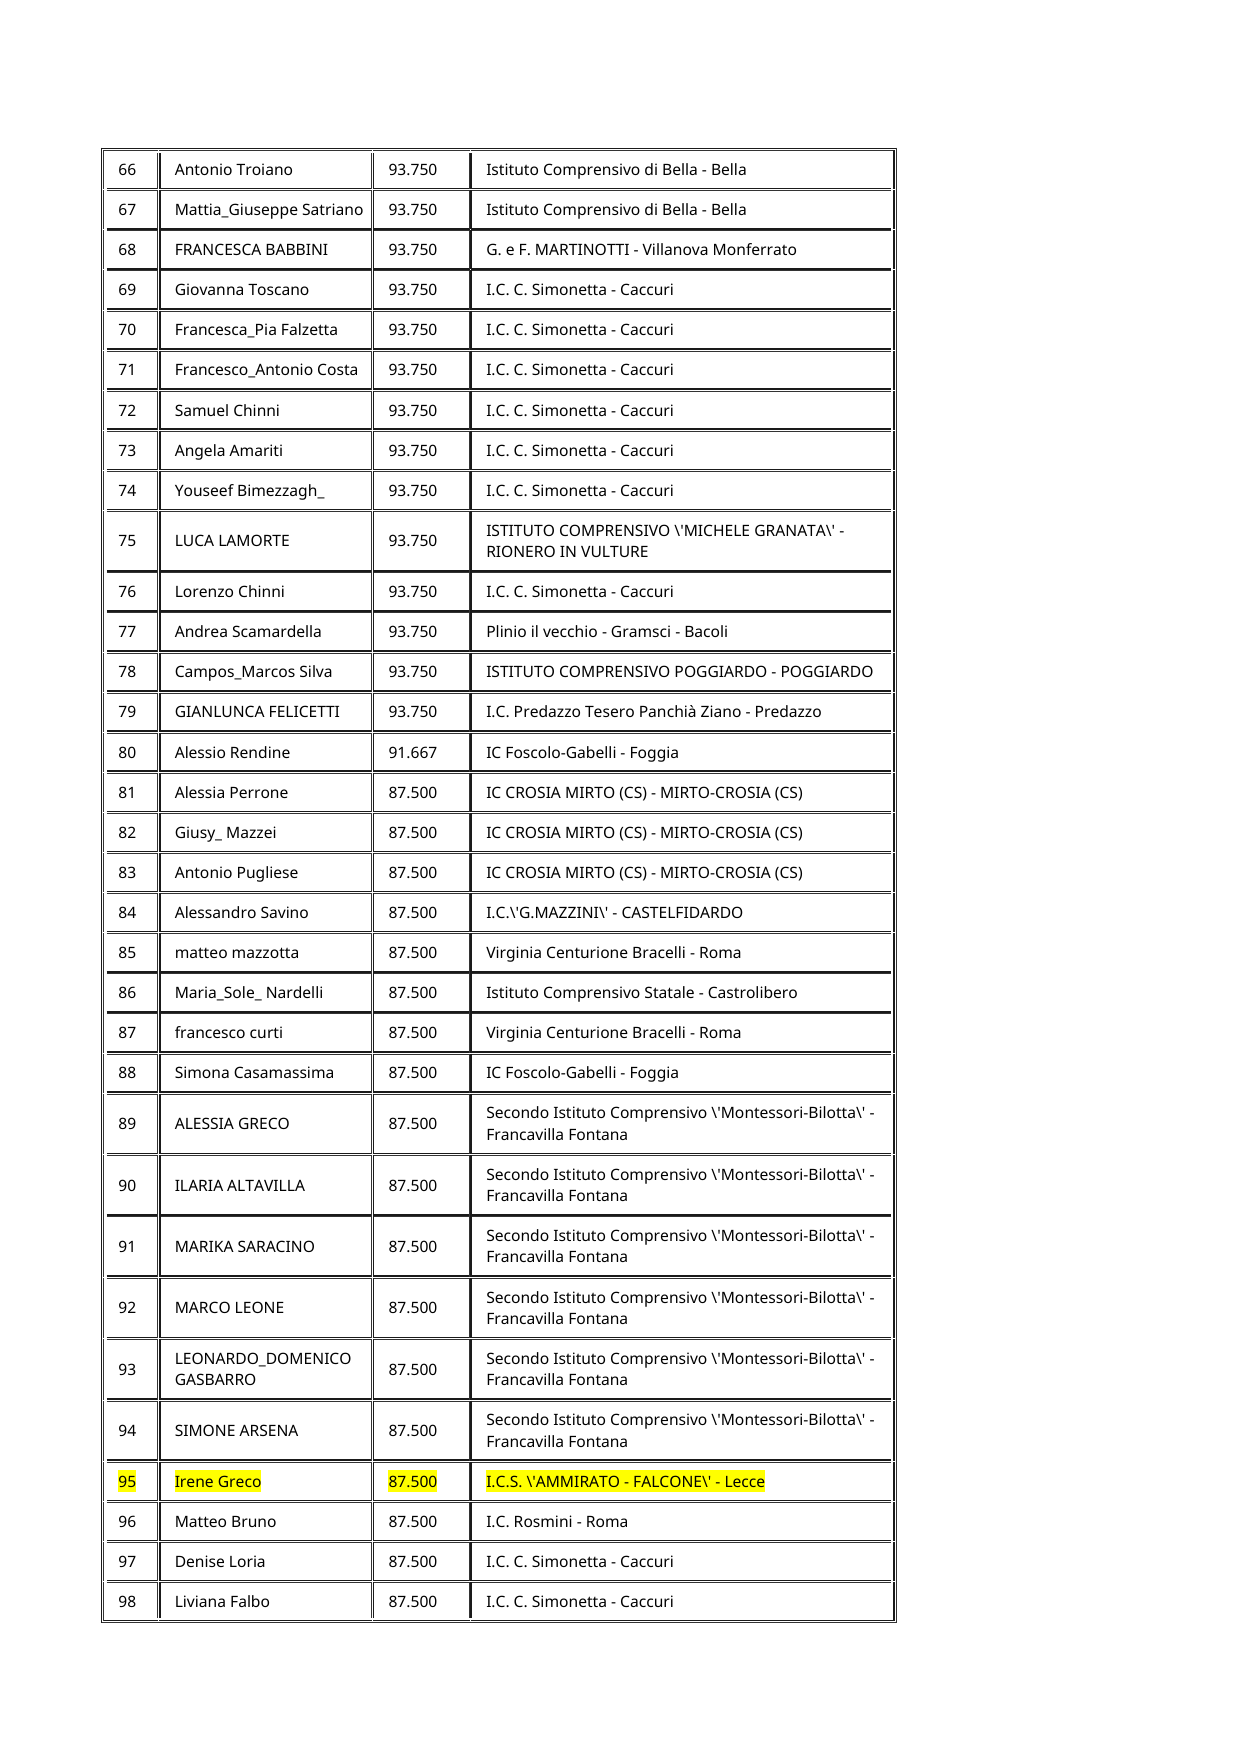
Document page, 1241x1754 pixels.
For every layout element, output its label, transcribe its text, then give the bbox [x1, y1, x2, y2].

table_cell 95 [104, 1459, 157, 1499]
table_cell 84 [103, 891, 159, 931]
table_cell ILARIA ALTAVILLA [161, 1156, 371, 1214]
table_cell Secondo Istituto Comprensivo \'Montessori-Bilotta\' - Francavilla Fontana [470, 1337, 895, 1398]
table_cell FRANCESCA BABBINI [161, 231, 371, 268]
table_cell GIANLUNCA FELICETTI [161, 694, 371, 730]
table_cell I.C. C. Simonetta - Caccuri [472, 268, 895, 308]
table_cell ISTITUTO COMPRENSIVO \'MICHELE GRANATA\' - RIONERO IN VULTURE [472, 509, 894, 570]
table_cell Francesca_Pia Falzetta [161, 312, 371, 348]
table_cell Alessandro Savino [161, 894, 371, 931]
table_cell Liviana Falbo [159, 1583, 373, 1620]
table_cell 87.500 [374, 934, 469, 971]
table_cell Plinio il vecchio - Gramsci - Bacoli [472, 610, 893, 650]
table_cell 87.500 [374, 1543, 469, 1580]
table_cell 81 [104, 770, 157, 811]
table_cell 87.500 [374, 1279, 469, 1337]
table_cell 87.500 [374, 1095, 469, 1153]
table_cell Andrea Scamardella [161, 613, 371, 650]
table_cell Secondo Istituto Comprensivo \'Montessori-Bilotta\' - Francavilla Fontana [470, 1153, 895, 1214]
table_cell IC CROSIA MIRTO (CS) - MIRTO-CROSIA (CS) [470, 851, 895, 891]
table_cell Alessia Perrone [161, 774, 371, 811]
table_cell Matteo Bruno [161, 1503, 371, 1539]
table_cell 87.500 [374, 1503, 469, 1539]
table_cell Simona Casamassima [161, 1055, 371, 1091]
table_cell 74 [104, 469, 157, 508]
table_cell 92 [104, 1275, 157, 1337]
table_cell I.C. C. Simonetta - Caccuri [472, 469, 894, 508]
table_cell I.C. C. Simonetta - Caccuri [472, 388, 894, 428]
table_cell 87.500 [373, 1583, 470, 1620]
table_cell 71 [104, 348, 157, 388]
table_cell I.C.S. \'AMMIRATO - FALCONE\' - Lecce [472, 1459, 894, 1499]
table_cell 87.500 [374, 774, 469, 811]
table_cell Maria_Sole_ Nardelli [161, 974, 371, 1011]
table_cell MARCO LEONE [161, 1279, 371, 1337]
table_cell matteo mazzotta [161, 934, 371, 971]
table_cell I.C.\'G.MAZZINI\' - CASTELFIDARDO [470, 891, 895, 931]
table_cell 86 [104, 971, 157, 1011]
table_cell 93.750 [374, 392, 469, 428]
table_cell 88 [104, 1051, 157, 1091]
table_cell Antonio Troiano [159, 151, 373, 188]
table_cell 87.500 [374, 1463, 469, 1499]
table_cell 91.667 [374, 734, 469, 770]
table_cell IC Foscolo-Gabelli - Foggia [472, 1051, 894, 1091]
table_cell 93.750 [374, 472, 469, 508]
table_cell 70 [104, 308, 157, 348]
table_cell 87.500 [374, 1014, 469, 1051]
table_cell Secondo Istituto Comprensivo \'Montessori-Bilotta\' - Francavilla Fontana [472, 1398, 894, 1459]
table_cell 76 [104, 570, 157, 610]
table_cell Virginia Centurione Bracelli - Roma [472, 1011, 893, 1051]
table_cell Denise Loria [161, 1543, 371, 1580]
table_cell I.C. C. Simonetta - Caccuri [472, 308, 894, 348]
table_cell 85 [103, 931, 159, 971]
table_cell Giusy_ Mazzei [161, 814, 371, 851]
table_cell 87.500 [374, 1402, 469, 1459]
table_cell 87.500 [374, 974, 469, 1011]
table_cell 87.500 [374, 894, 469, 931]
table_cell I.C. C. Simonetta - Caccuri [470, 1580, 895, 1620]
table_cell 83 [103, 851, 159, 891]
table_cell 93.750 [374, 191, 469, 228]
table_cell 87 [104, 1011, 157, 1051]
table_cell IC Foscolo-Gabelli - Foggia [472, 730, 894, 770]
table_cell Istituto Comprensivo Statale - Castrolibero [472, 971, 893, 1011]
table_cell I.C. Rosmini - Roma [472, 1500, 894, 1539]
table_cell Alessio Rendine [161, 734, 371, 770]
table_cell Secondo Istituto Comprensivo \'Montessori-Bilotta\' - Francavilla Fontana [472, 1275, 894, 1337]
table_cell 93.750 [374, 573, 469, 610]
table_cell Secondo Istituto Comprensivo \'Montessori-Bilotta\' - Francavilla Fontana [472, 1214, 893, 1275]
table_cell 78 [104, 650, 157, 690]
table_cell 90 [103, 1153, 159, 1214]
table_cell Virginia Centurione Bracelli - Roma [470, 931, 895, 971]
table_cell LEONARDO_DOMENICO GASBARRO [161, 1340, 371, 1398]
table_cell IC CROSIA MIRTO (CS) - MIRTO-CROSIA (CS) [472, 770, 894, 811]
table_cell 98 [103, 1580, 159, 1620]
table_cell Youseef Bimezzagh_ [161, 472, 371, 508]
table_cell 93.750 [374, 432, 469, 468]
table_cell Mattia_Giuseppe Satriano [161, 191, 371, 228]
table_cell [470, 151, 893, 188]
table_cell Lorenzo Chinni [161, 573, 371, 610]
table_cell Angela Amariti [161, 432, 371, 468]
table_cell 87.500 [374, 854, 469, 891]
table_cell 93.750 [374, 312, 469, 348]
table_cell IC CROSIA MIRTO (CS) - MIRTO-CROSIA (CS) [470, 811, 895, 851]
table_cell 93.750 [374, 271, 469, 308]
table_cell 87.500 [374, 1217, 469, 1275]
table_cell I.C. C. Simonetta - Caccuri [472, 428, 894, 468]
table_cell I.C. C. Simonetta - Caccuri [472, 570, 893, 610]
table_cell I.C. C. Simonetta - Caccuri [472, 1540, 894, 1580]
table_cell Giovanna Toscano [161, 271, 371, 308]
table_cell 73 [104, 428, 157, 468]
table_cell 80 [104, 730, 157, 770]
table_cell 97 [104, 1540, 157, 1580]
table_cell 96 [104, 1500, 157, 1539]
table_cell 93.750 [374, 231, 469, 268]
table_cell francesco curti [161, 1014, 371, 1051]
table_cell Campos_Marcos Silva [161, 654, 371, 690]
table_cell 93.750 [374, 613, 469, 650]
table_cell 87.500 [374, 1340, 469, 1398]
table_cell ISTITUTO COMPRENSIVO POGGIARDO - POGGIARDO [472, 650, 894, 690]
table_cell 94 [104, 1398, 157, 1459]
table_cell 93.750 [374, 352, 469, 388]
table_cell 93.750 [374, 654, 469, 690]
table_cell 69 [103, 268, 157, 308]
table_cell 93 [103, 1337, 159, 1398]
table_cell 91 [104, 1214, 157, 1275]
table_cell LUCA LAMORTE [161, 512, 371, 570]
table_cell 87.500 [374, 1156, 469, 1214]
table_cell I.C. C. Simonetta - Caccuri [472, 348, 894, 388]
table_cell 79 [104, 690, 157, 730]
table_cell 93.750 [374, 512, 469, 570]
table_cell 93.750 [374, 694, 469, 730]
table_cell MARIKA SARACINO [161, 1217, 371, 1275]
table_cell G. e F. MARTINOTTI - Villanova Monferrato [472, 228, 895, 268]
table_cell 75 [104, 509, 157, 570]
table_cell ALESSIA GRECO [161, 1095, 371, 1153]
table_cell 82 [103, 811, 159, 851]
table_cell 87.500 [374, 1055, 469, 1091]
table_cell 72 [104, 388, 157, 428]
table_cell 87.500 [374, 814, 469, 851]
table_cell Francesco_Antonio Costa [161, 352, 371, 388]
table_cell Secondo Istituto Comprensivo \'Montessori-Bilotta\' - Francavilla Fontana [472, 1091, 894, 1153]
table_cell SIMONE ARSENA [161, 1402, 371, 1459]
table_cell Irene Greco [161, 1463, 371, 1499]
table_cell 93.750 [373, 151, 470, 188]
table_cell Istituto Comprensivo di Bella - Bella [470, 188, 895, 228]
table_cell 67 [103, 188, 159, 228]
table_cell 77 [104, 610, 157, 650]
table_cell 68 [103, 228, 157, 268]
table_cell I.C. Predazzo Tesero Panchià Ziano - Predazzo [472, 690, 894, 730]
table_cell 66 [103, 149, 159, 188]
table_cell Samuel Chinni [161, 392, 371, 428]
table_cell 89 [104, 1091, 157, 1153]
table_cell Antonio Pugliese [161, 854, 371, 891]
